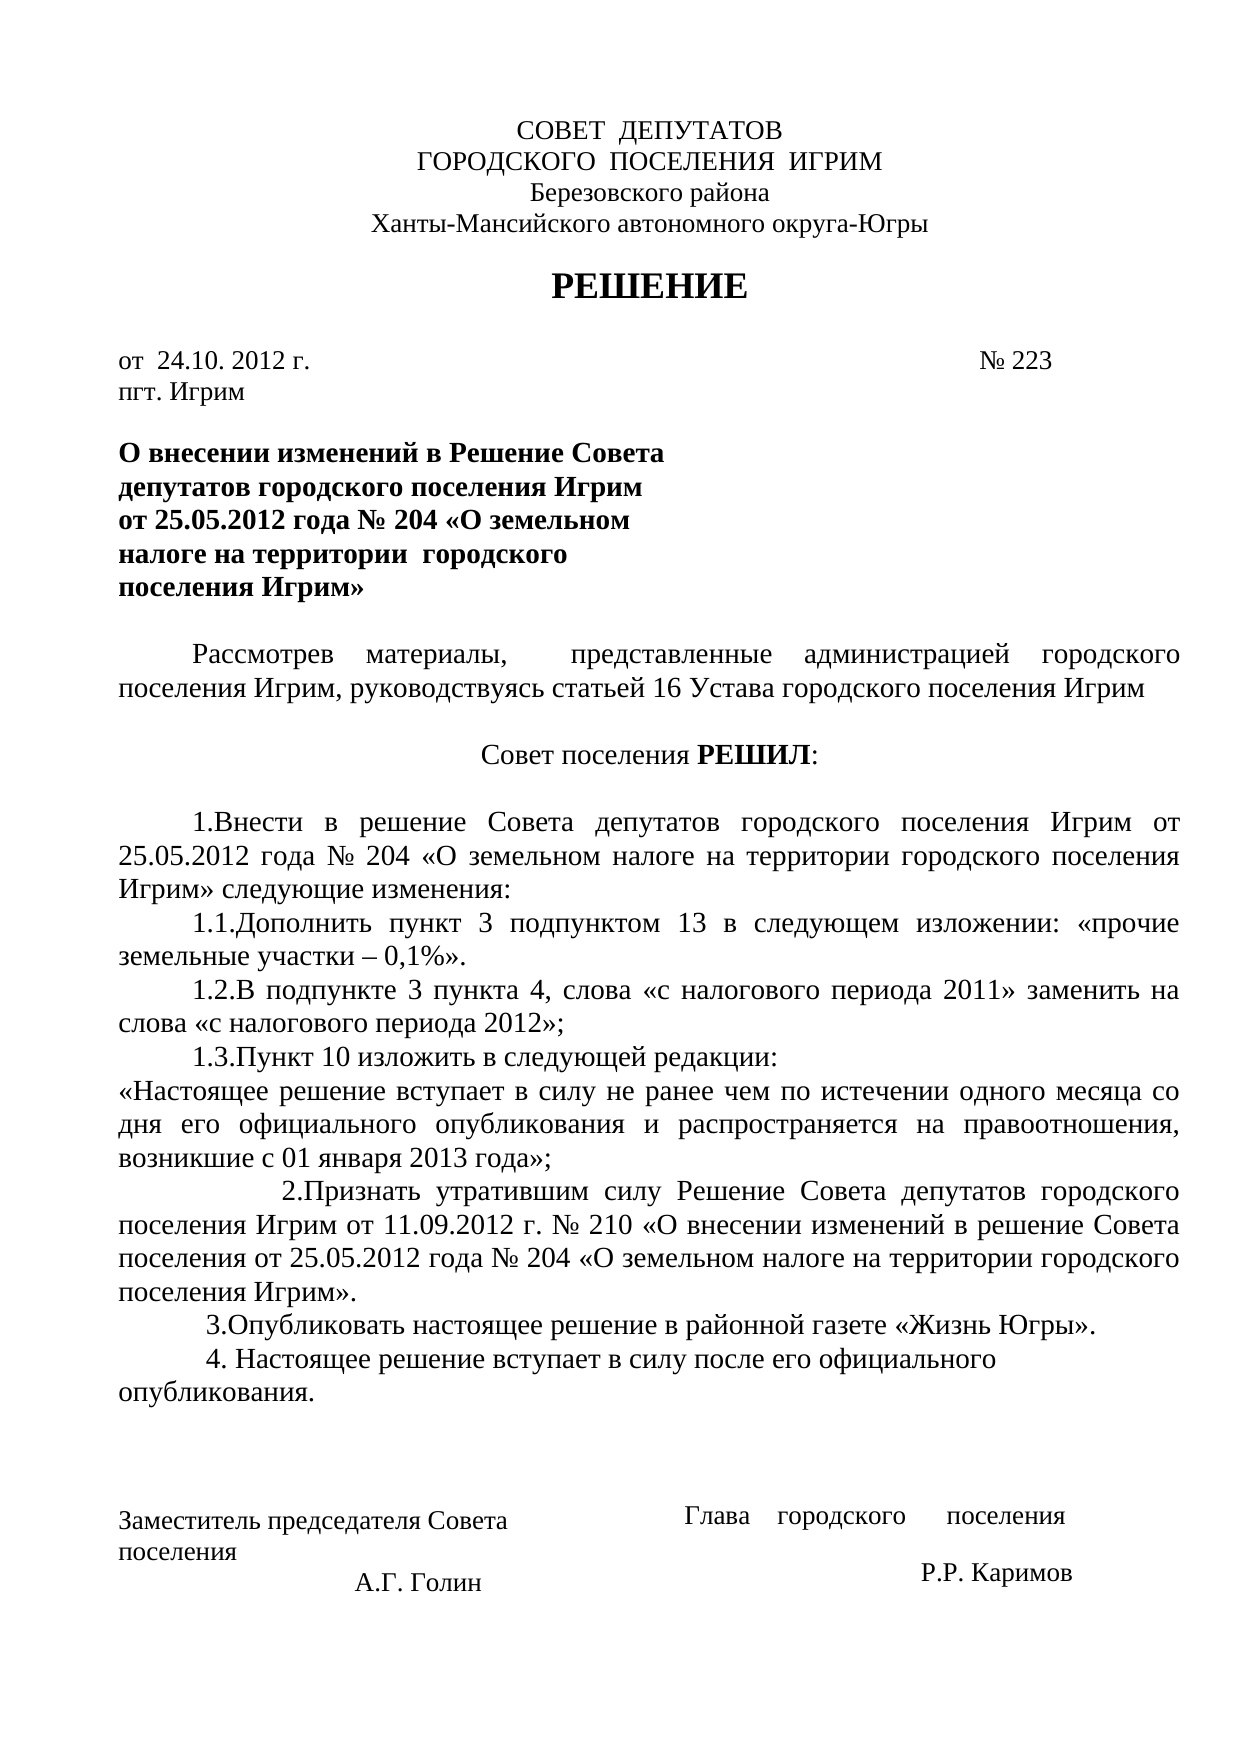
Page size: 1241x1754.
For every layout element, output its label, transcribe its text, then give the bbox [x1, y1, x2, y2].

table_header Глава городского поселения Р.Р. Каримов [605, 1442, 1104, 1597]
text 2.Признать утратившим силу Решение Совета депутатов городского поселения Игрим от 11.09.2012 г. № 210 «О внесении изменений в решение Совета поселения от 25.05.2012 года № 204 «О земельном налоге на территории городского поселения Игрим». [118, 1173, 1181, 1307]
text СОВЕТ ДЕПУТАТОВ [118, 114, 1181, 145]
text пгт. Игрим [118, 375, 1181, 407]
text депутатов городского поселения Игрим [118, 469, 1181, 502]
text Рассмотрев материалы, представленные администрацией городского поселения Игрим, руководствуясь статьей 16 Устава городского поселения Игрим [118, 637, 1181, 704]
text от 24.10. 2012 г. № 223 [118, 344, 1181, 375]
text Ханты-Мансийского автономного округа-Югры [118, 208, 1181, 239]
text 1.1.Дополнить пункт 3 подпунктом 13 в следующем изложении: «прочие земельные участки – 0,1%». [118, 905, 1181, 972]
text поселения Игрим» [118, 569, 1181, 603]
subtitle РЕШЕНИЕ [118, 264, 1181, 307]
text О внесении изменений в Решение Совета [118, 435, 1181, 469]
text Березовского района [118, 176, 1181, 208]
text 1.2.В подпункте 3 пункта 4, слова «с налогового периода 2011» заменить на слова «с налогового периода 2012»; [118, 972, 1181, 1039]
text «Настоящее решение вступает в силу не ранее чем по истечении одного месяца со дня его официального опубликования и распространяется на правоотношения, возникшие с 01 января 2013 года»; [118, 1073, 1181, 1173]
text ГОРОДСКОГО ПОСЕЛЕНИЯ ИГРИМ [118, 145, 1181, 176]
text 1.Внести в решение Совета депутатов городского поселения Игрим от 25.05.2012 года № 204 «О земельном налоге на территории городского поселения Игрим» следующие изменения: [118, 804, 1181, 905]
text налоге на территории городского [118, 536, 1181, 569]
text Совет поселения РЕШИЛ: [118, 737, 1181, 771]
table_header Заместитель председателя Совета поселения А.Г. Голин [107, 1442, 605, 1597]
text 3.Опубликовать настоящее решение в районной газете «Жизнь Югры». [118, 1307, 1181, 1341]
text 4. Настоящее решение вступает в силу после его официального опубликования. [118, 1341, 1181, 1408]
text от 25.05.2012 года № 204 «О земельном [118, 502, 1181, 536]
text 1.3.Пункт 10 изложить в следующей редакции: [118, 1039, 1181, 1073]
